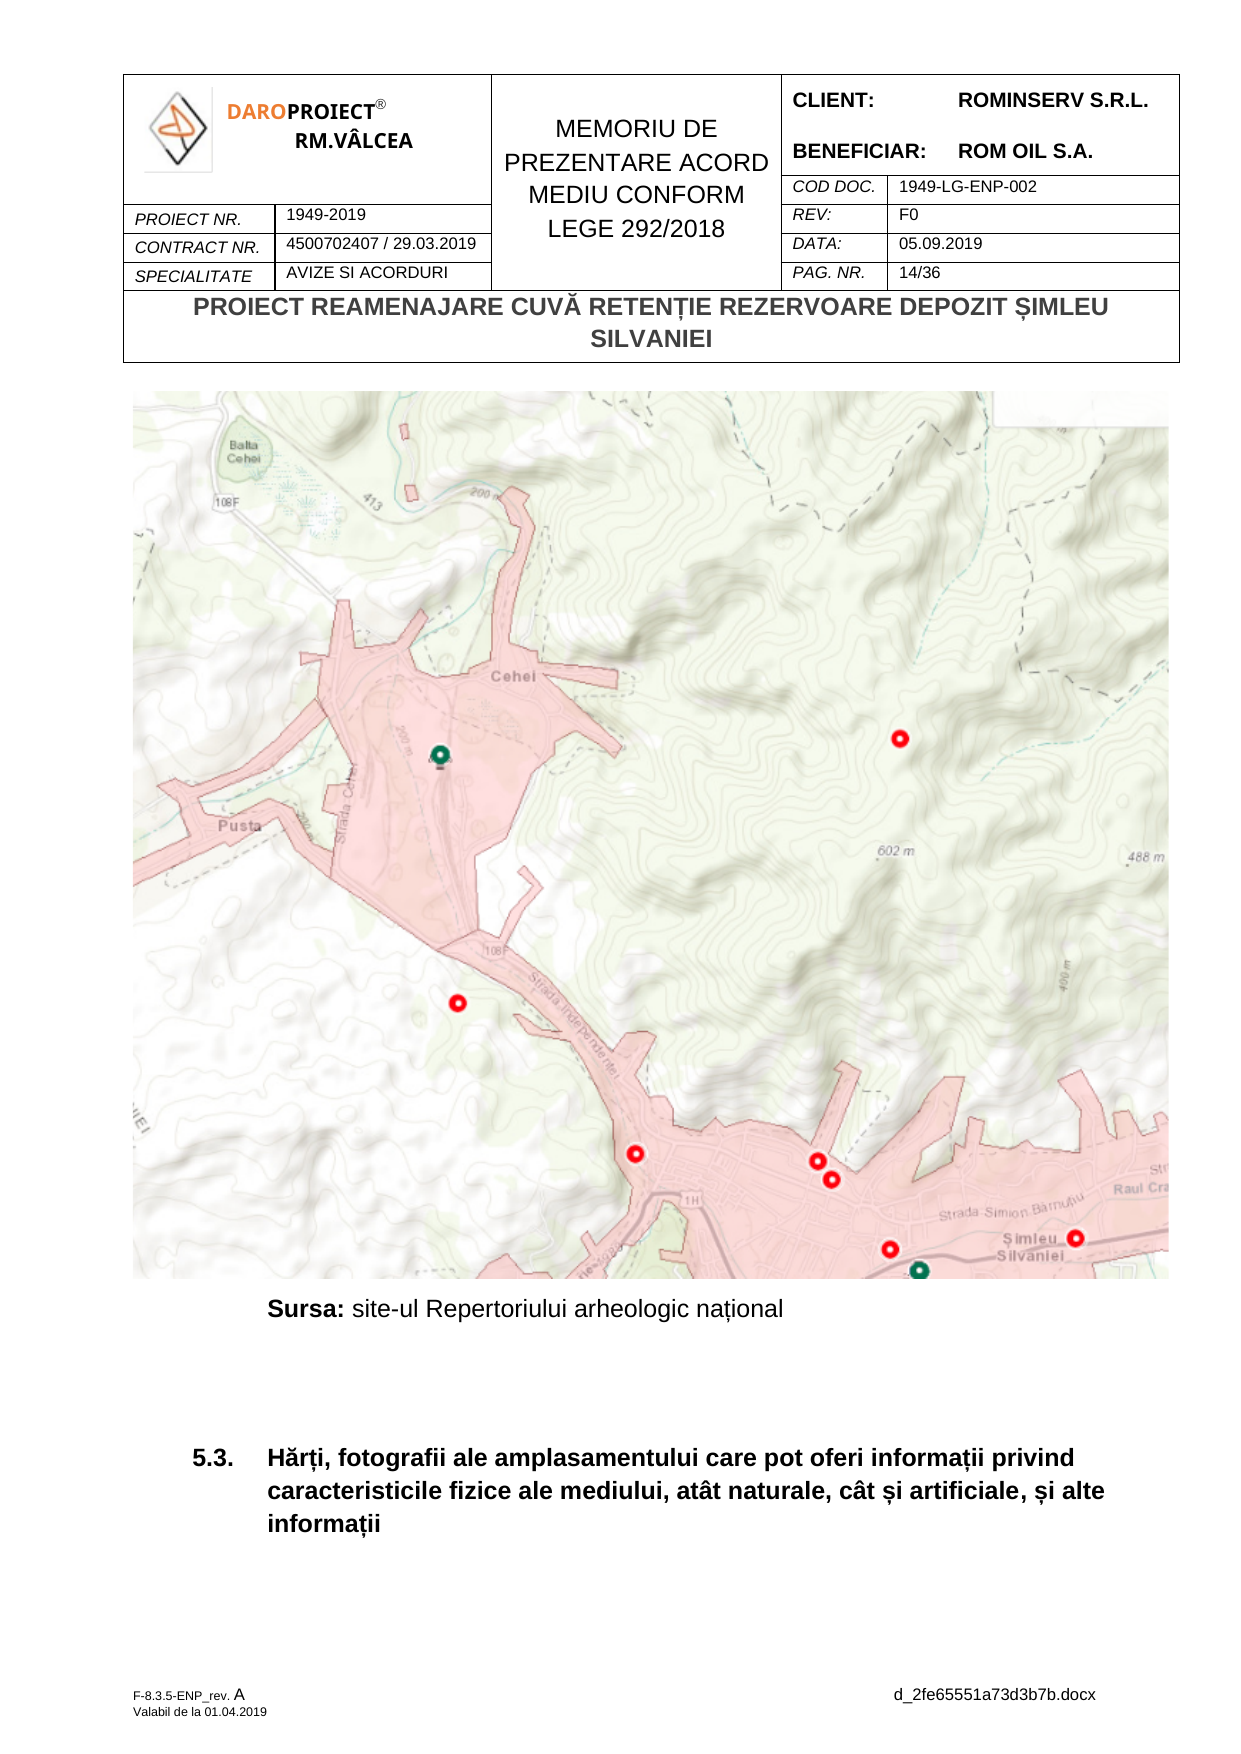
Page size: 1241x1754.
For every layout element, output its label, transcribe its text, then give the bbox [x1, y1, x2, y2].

text Sursa: site-ul Repertoriului arheologic național [267, 1294, 1169, 1323]
picture [144, 87, 214, 174]
picture [132, 391, 1169, 1279]
subtitle Hărți, fotografii ale amplasamentului care pot oferi informații privind caracteristicile fizice ale mediului, atât naturale, cât și artificiale, și alte informații [192, 1443, 1169, 1538]
